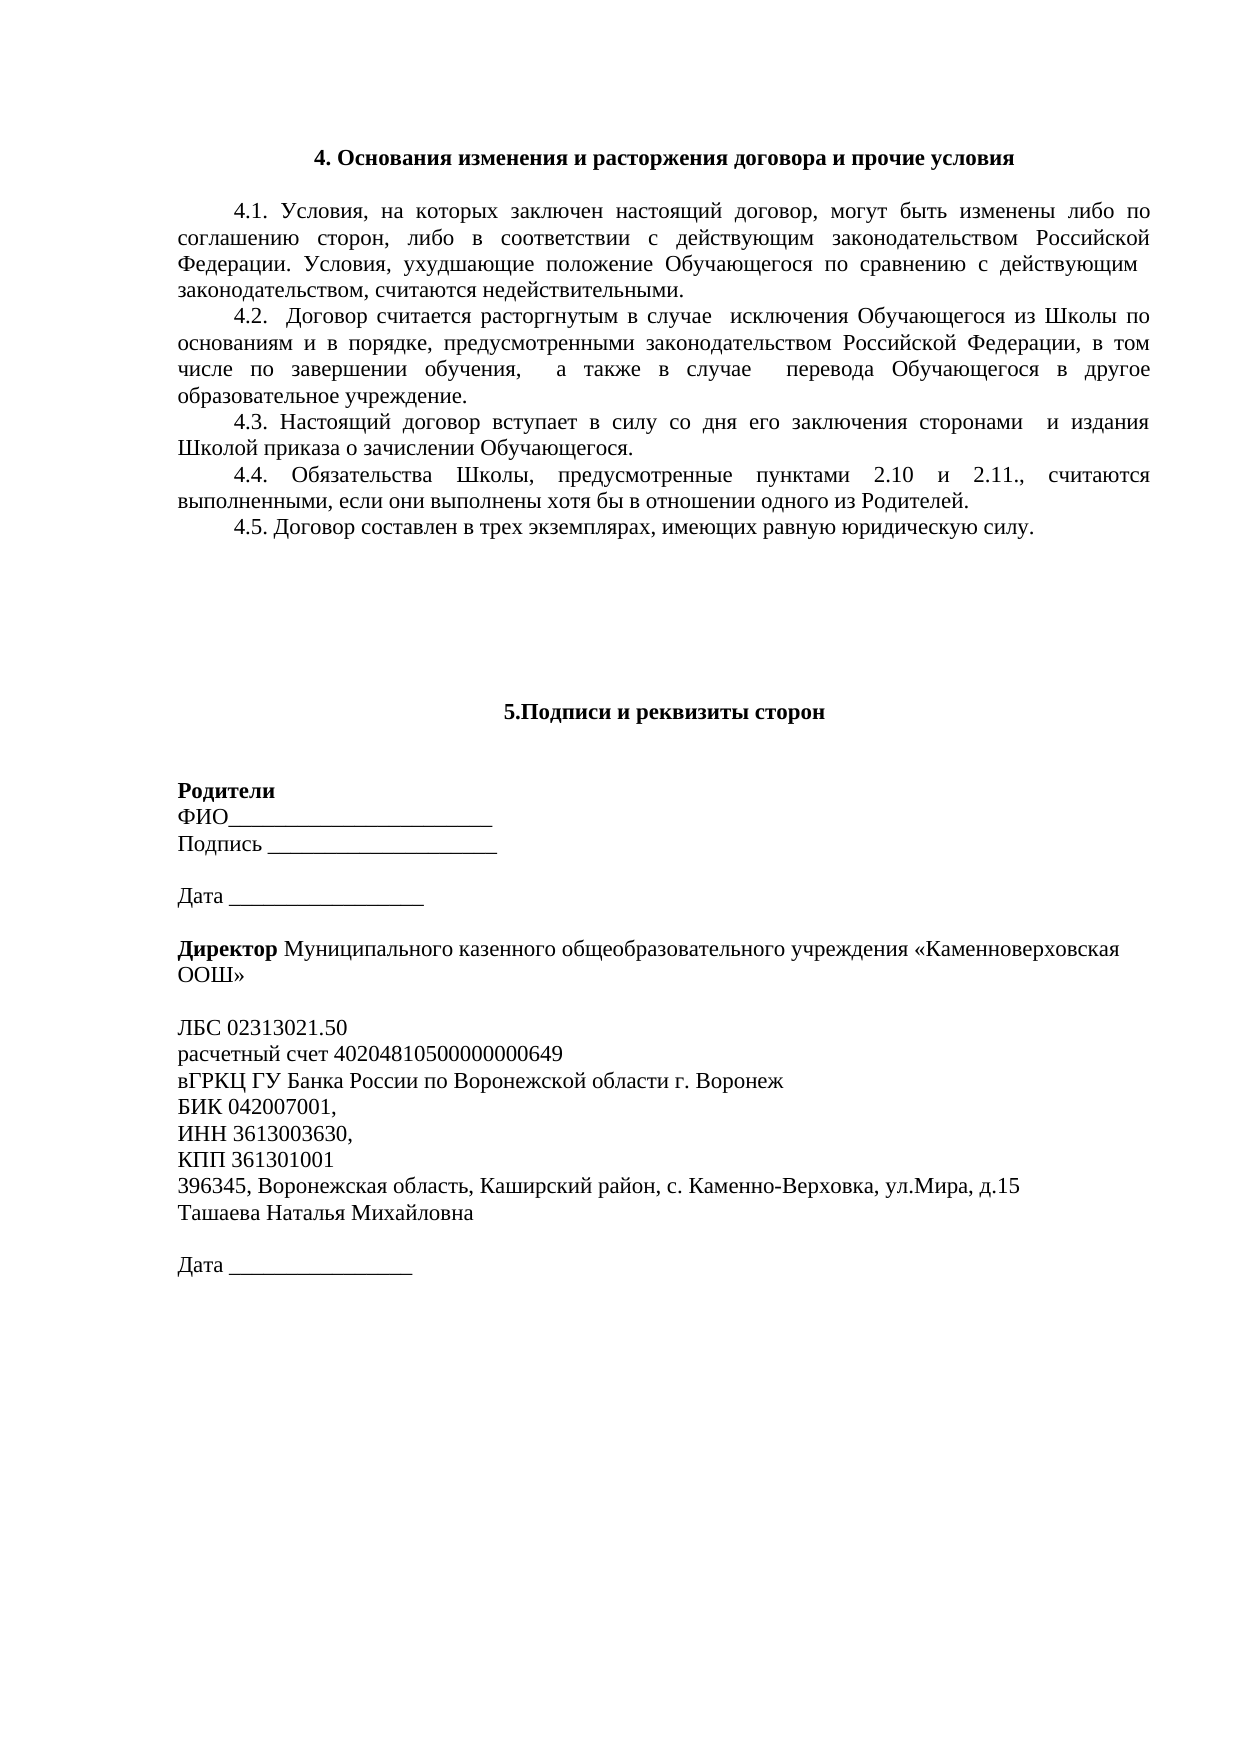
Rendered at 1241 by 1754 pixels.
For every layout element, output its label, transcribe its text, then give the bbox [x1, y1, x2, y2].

text 4.4. Обязательства Школы, предусмотренные пунктами 2.10 и 2.11., считаются выполненными, если они выполнены хотя бы в отношении одного из Родителей. [177, 461, 1152, 513]
text ЛБС 02313021.50 [177, 1014, 1152, 1041]
text БИК 042007001, [177, 1093, 1152, 1119]
text ФИО_______________________ [177, 803, 1152, 830]
text Дата _________________ [177, 882, 1152, 909]
text Родители [177, 777, 1152, 803]
text расчетный счет 40204810500000000649 [177, 1041, 1152, 1067]
text 396345, Воронежская область, Каширский район, с. Каменно-Верховка, ул.Мира, д.15 [177, 1172, 1152, 1199]
text Директор Муниципального казенного общеобразовательного учреждения «Каменноверховская ООШ» [177, 935, 1152, 988]
text 4. Основания изменения и расторжения договора и прочие условия [177, 144, 1152, 171]
text 4.5. Договор составлен в трех экземплярах, имеющих равную юридическую силу. [177, 513, 1152, 540]
text 4.2. Договор считается расторгнутым в случае исключения Обучающегося из Школы по основаниям и в порядке, предусмотренными законодательством Российской Федерации, в том числе по завершении обучения, а также в случае перевода Обучающегося в другое образовательное учреждение. [177, 303, 1152, 408]
text вГРКЦ ГУ Банка России по Воронежской области г. Воронеж [177, 1067, 1152, 1093]
text 4.3. Настоящий договор вступает в силу со дня его заключения сторонами и издания Школой приказа о зачислении Обучающегося. [177, 408, 1152, 461]
text 5.Подписи и реквизиты сторон [177, 698, 1152, 724]
text Подпись ____________________ [177, 830, 1152, 856]
text Дата ________________ [177, 1251, 1152, 1278]
text ИНН 3613003630, [177, 1119, 1152, 1146]
text КПП 361301001 [177, 1146, 1152, 1172]
text Ташаева Наталья Михайловна [177, 1199, 1152, 1225]
text 4.1. Условия, на которых заключен настоящий договор, могут быть изменены либо по соглашению сторон, либо в соответствии с действующим законодательством Российской Федерации. Условия, ухудшающие положение Обучающегося по сравнению с действующим законодательством, считаются недействительными. [177, 197, 1152, 303]
